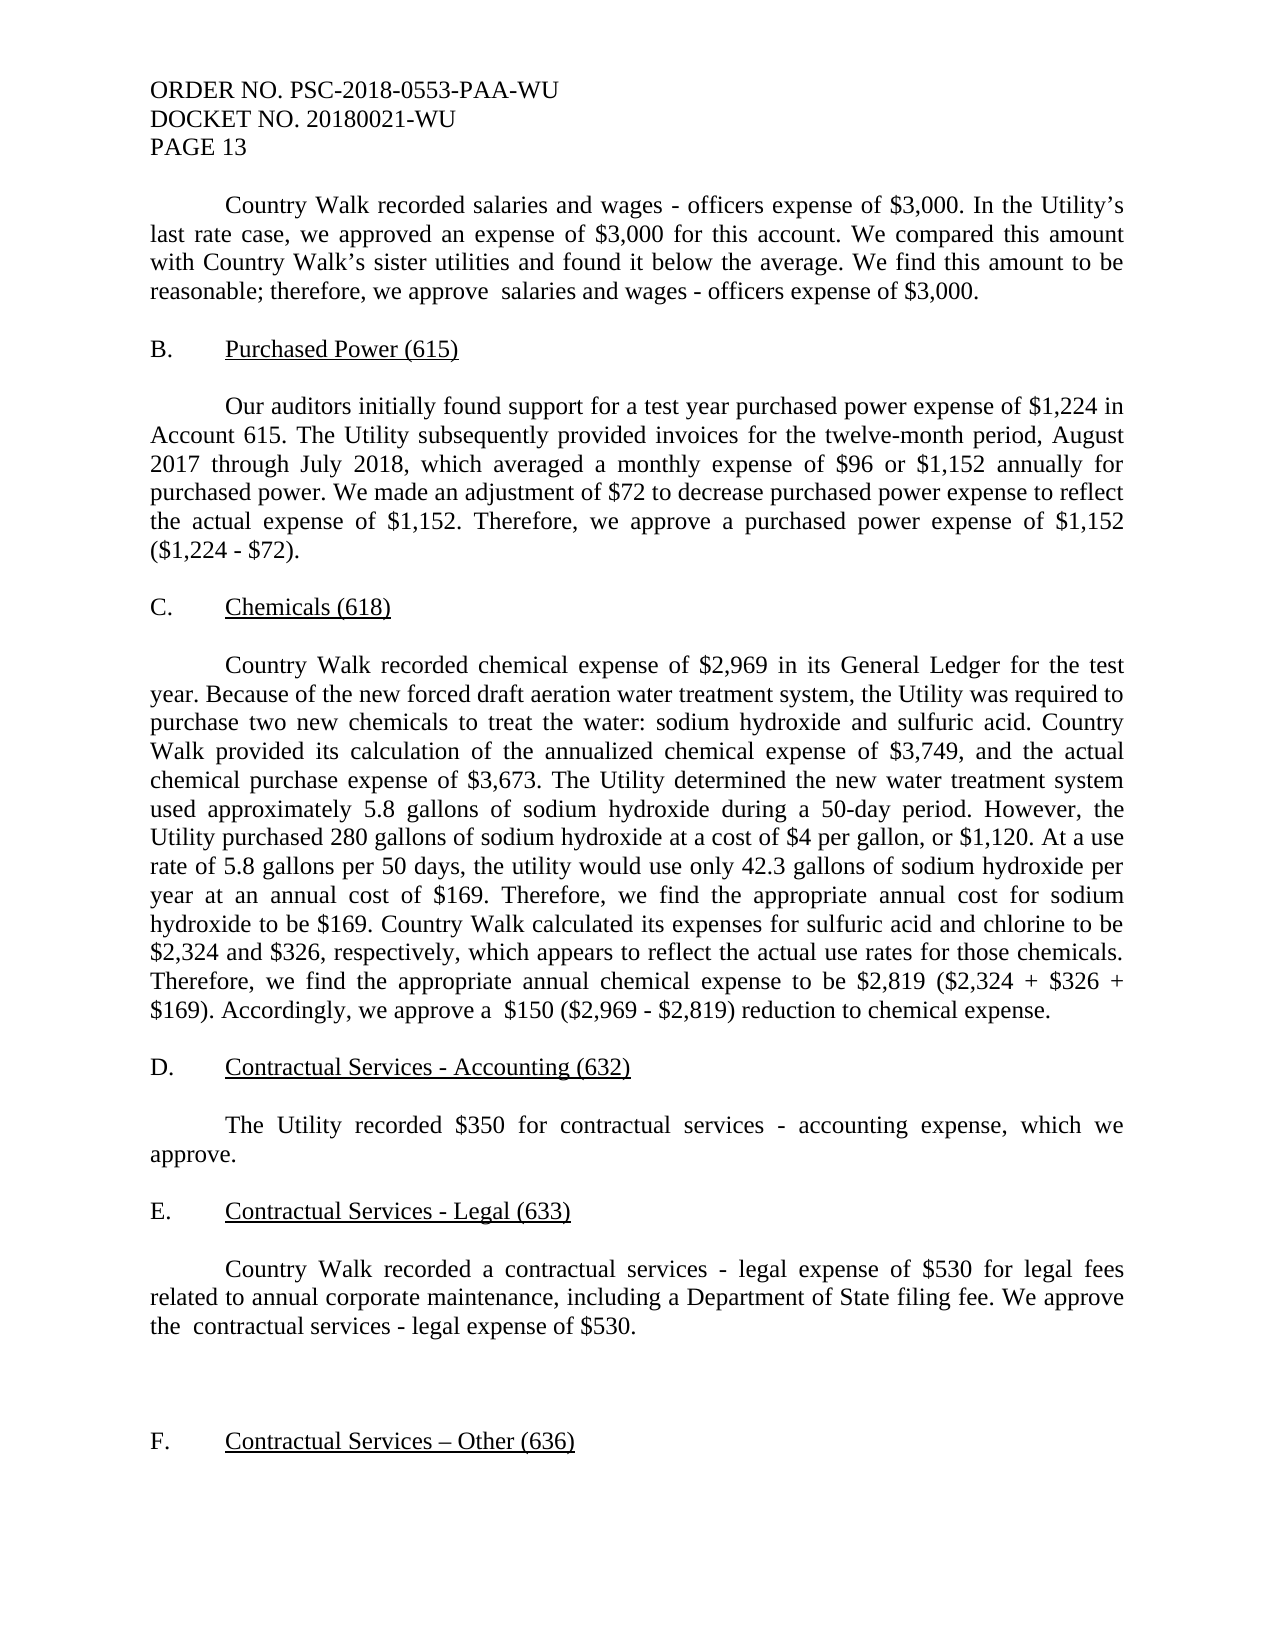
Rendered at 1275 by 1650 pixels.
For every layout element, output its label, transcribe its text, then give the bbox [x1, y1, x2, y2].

text B. Purchased Power (615) [150, 334, 1125, 362]
text Our auditors initially found support for a test year purchased power expense of $1,224 in Account 615. The Utility subsequently provided invoices for the twelve-month period, August 2017 through July 2018, which averaged a monthly expense of $96 or $1,152 annually for purchased power. We made an adjustment of $72 to decrease purchased power expense to reflect the actual expense of $1,152. Therefore, we approve a purchased power expense of $1,152 ($1,224 - $72). [150, 391, 1125, 564]
text C. Chemicals (618) [150, 592, 1125, 621]
text Country Walk recorded chemical expense of $2,969 in its General Ledger for the test year. Because of the new forced draft aeration water treatment system, the Utility was required to purchase two new chemicals to treat the water: sodium hydroxide and sulfuric acid. Country Walk provided its calculation of the annualized chemical expense of $3,749, and the actual chemical purchase expense of $3,673. The Utility determined the new water treatment system used approximately 5.8 gallons of sodium hydroxide during a 50-day period. However, the Utility purchased 280 gallons of sodium hydroxide at a cost of $4 per gallon, or $1,120. At a use rate of 5.8 gallons per 50 days, the utility would use only 42.3 gallons of sodium hydroxide per year at an annual cost of $169. Therefore, we find the appropriate annual cost for sodium hydroxide to be $169. Country Walk calculated its expenses for sulfuric acid and chlorine to be $2,324 and $326, respectively, which appears to reflect the actual use rates for those chemicals. Therefore, we find the appropriate annual chemical expense to be $2,819 ($2,324 + $326 + $169). Accordingly, we approve a $150 ($2,969 - $2,819) reduction to chemical expense. [150, 650, 1125, 1024]
text F. Contractual Services – Other (636) [150, 1426, 1125, 1455]
text The Utility recorded $350 for contractual services - accounting expense, which we approve. [150, 1110, 1125, 1167]
text E. Contractual Services - Legal (633) [150, 1196, 1125, 1225]
text Country Walk recorded a contractual services - legal expense of $530 for legal fees related to annual corporate maintenance, including a Department of State filing fee. We approve the contractual services - legal expense of $530. [150, 1254, 1125, 1340]
text Country Walk recorded salaries and wages - officers expense of $3,000. In the Utility’s last rate case, we approved an expense of $3,000 for this account. We compared this amount with Country Walk’s sister utilities and found it below the average. We find this amount to be reasonable; therefore, we approve salaries and wages - officers expense of $3,000. [150, 190, 1125, 305]
text D. Contractual Services - Accounting (632) [150, 1052, 1125, 1081]
